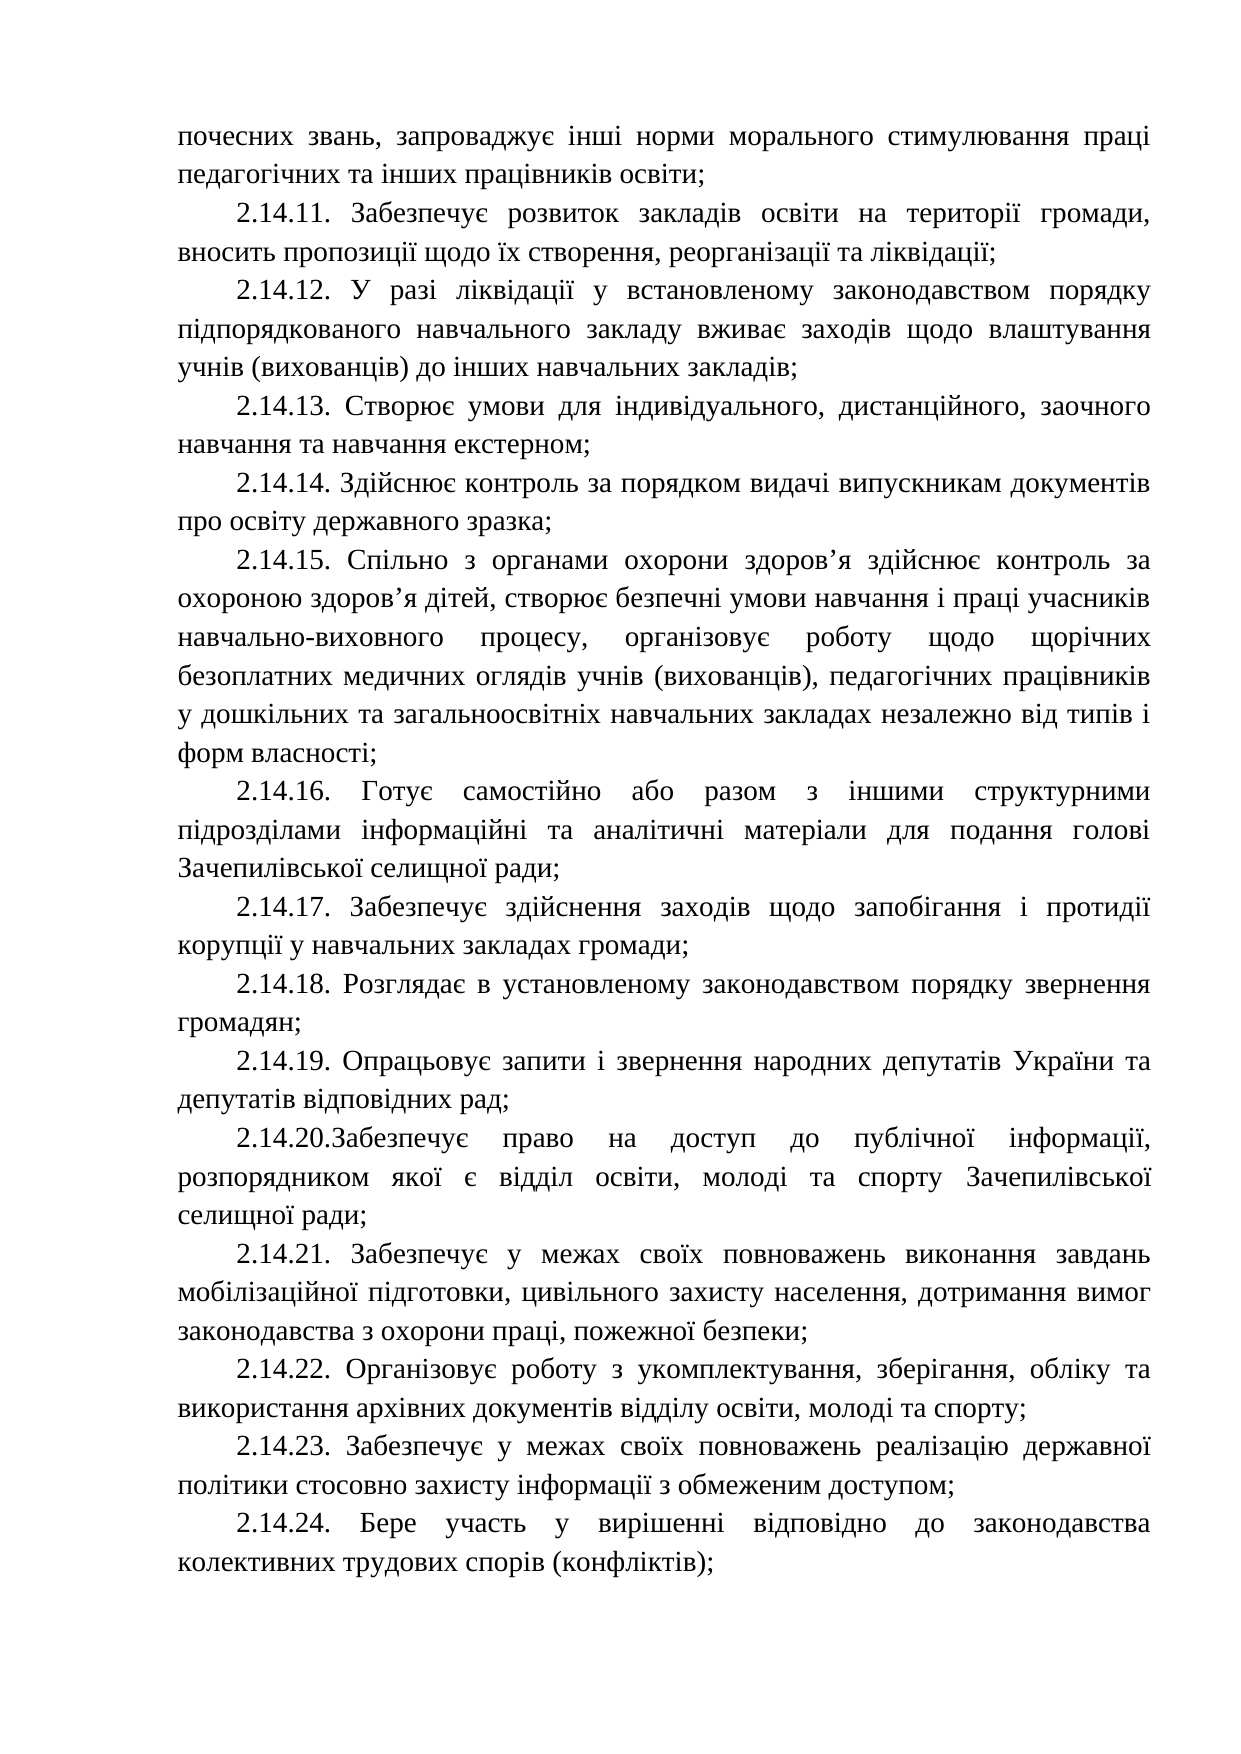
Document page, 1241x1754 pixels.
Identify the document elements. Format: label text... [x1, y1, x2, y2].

text 2.14.12. У разі ліквідації у встановленому законодавством порядку підпорядкованого навчального закладу вживає заходів щодо влаштування учнів (вихованців) до інших навчальних закладів; [177, 272, 1152, 383]
text 2.14.23. Забезпечує у межах своїх повноважень реалізацію державної політики стосовно захисту інформації з обмеженим доступом; [177, 1428, 1152, 1501]
text 2.14.19. Опрацьовує запити і звернення народних депутатів України та депутатів відповідних рад; [177, 1043, 1152, 1115]
text 2.14.14. Здійснює контроль за порядком видачі випускникам документів про освіту державного зразка; [177, 465, 1152, 537]
text 2.14.18. Розглядає в установленому законодавством порядку звернення громадян; [177, 966, 1152, 1038]
text 2.14.13. Створює умови для індивідуального, дистанційного, заочного навчання та навчання екстерном; [177, 388, 1152, 460]
text 2.14.20.Забезпечує право на доступ до публічної інформації, розпорядником якої є відділ освіти, молоді та спорту Зачепилівської селищної ради; [177, 1120, 1152, 1231]
text 2.14.24. Бере участь у вирішенні відповідно до законодавства колективних трудових спорів (конфліктів); [177, 1506, 1152, 1578]
text 2.14.16. Готує самостійно або разом з іншими структурними підрозділами інформаційні та аналітичні матеріали для подання голові Зачепилівської селищної ради; [177, 773, 1152, 884]
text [177, 118, 1152, 190]
text 2.14.22. Організовує роботу з укомплектування, зберігання, обліку та використання архівних документів відділу освіти, молоді та спорту; [177, 1351, 1152, 1423]
text 2.14.11. Забезпечує розвиток закладів освіти на території громади, вносить пропозиції щодо їх створення, реорганізації та ліквідації; [177, 195, 1152, 267]
text 2.14.21. Забезпечує у межах своїх повноважень виконання завдань мобілізаційної підготовки, цивільного захисту населення, дотримання вимог законодавства з охорони праці, пожежної безпеки; [177, 1236, 1152, 1346]
text 2.14.17. Забезпечує здійснення заходів щодо запобігання і протидії корупції у навчальних закладах громади; [177, 889, 1152, 961]
text 2.14.15. Спільно з органами охорони здоров’я здійснює контроль за охороною здоров’я дітей, створює безпечні умови навчання і праці учасників навчально-виховного процесу, організовує роботу щодо щорічних безоплатних медичних оглядів учнів (вихованців), педагогічних працівників у дошкільних та загальноосвітніх навчальних закладах незалежно від типів і форм власності; [177, 542, 1152, 768]
